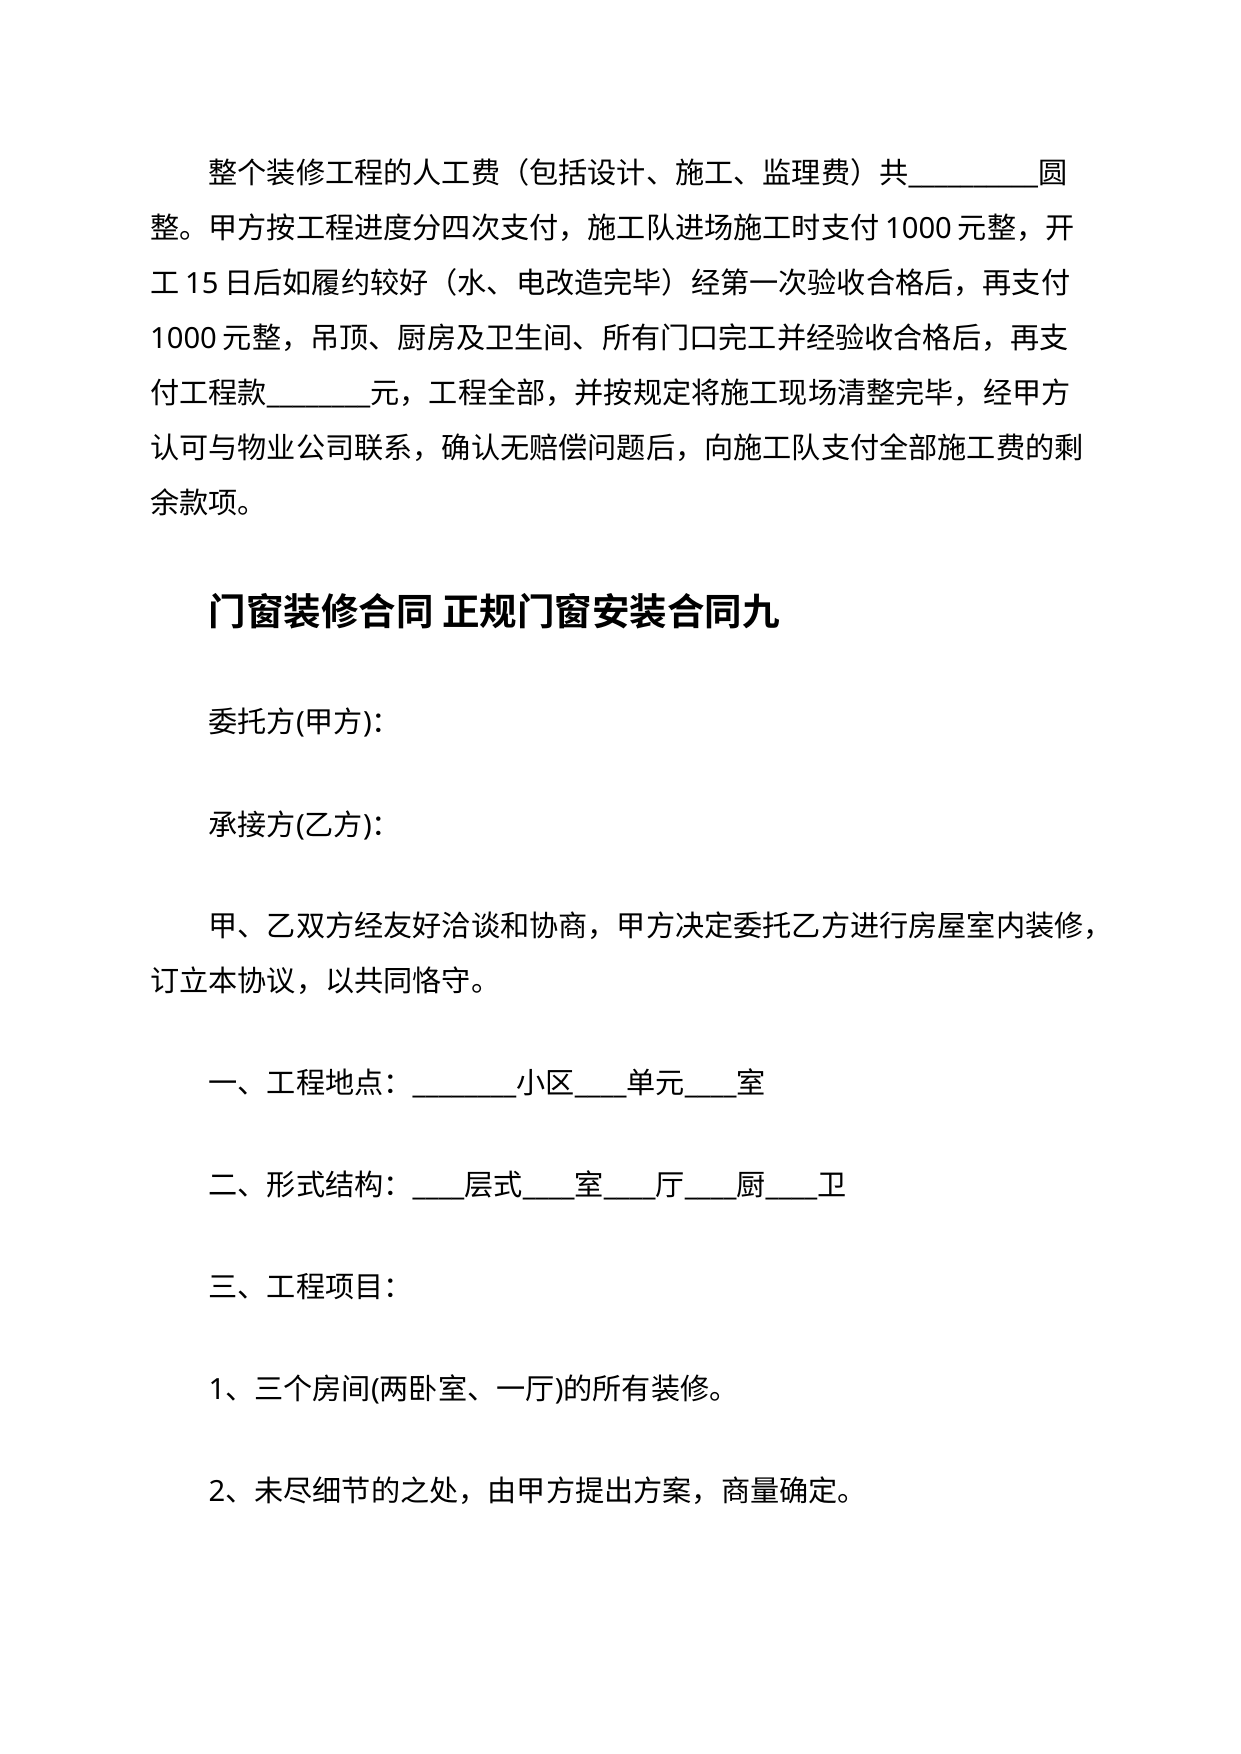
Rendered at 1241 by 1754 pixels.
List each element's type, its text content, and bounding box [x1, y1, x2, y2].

text 三、工程项目： [150, 1264, 1090, 1306]
text 甲、乙双方经友好洽谈和协商，甲方决定委托乙方进行房屋室内装修，订立本协议，以共同恪守。 [150, 903, 1090, 1000]
text 一、工程地点：________小区____单元____室 [150, 1060, 1090, 1102]
text 委托方(甲方)： [150, 699, 1090, 741]
text 门窗装修合同 正规门窗安装合同九 [150, 582, 1090, 636]
text 1、三个房间(两卧室、一厅)的所有装修。 [150, 1365, 1090, 1408]
text 承接方(乙方)： [150, 801, 1090, 843]
text 2、未尽细节的之处，由甲方提出方案，商量确定。 [150, 1467, 1090, 1510]
text 整个装修工程的人工费（包括设计、施工、监理费）共__________圆整。甲方按工程进度分四次支付，施工队进场施工时支付1000元整，开工15日后如履约较好（水、电改造完毕）经第一次验收合格后，再支付1000元整，吊顶、厨房及卫生间、所有门口完工并经验收合格后，再支付工程款________元，工程全部，并按规定将施工现场清整完毕，经甲方认可与物业公司联系，确认无赔偿问题后，向施工队支付全部施工费的剩余款项。 [150, 150, 1090, 522]
text 二、形式结构：____层式____室____厅____厨____卫 [150, 1162, 1090, 1204]
